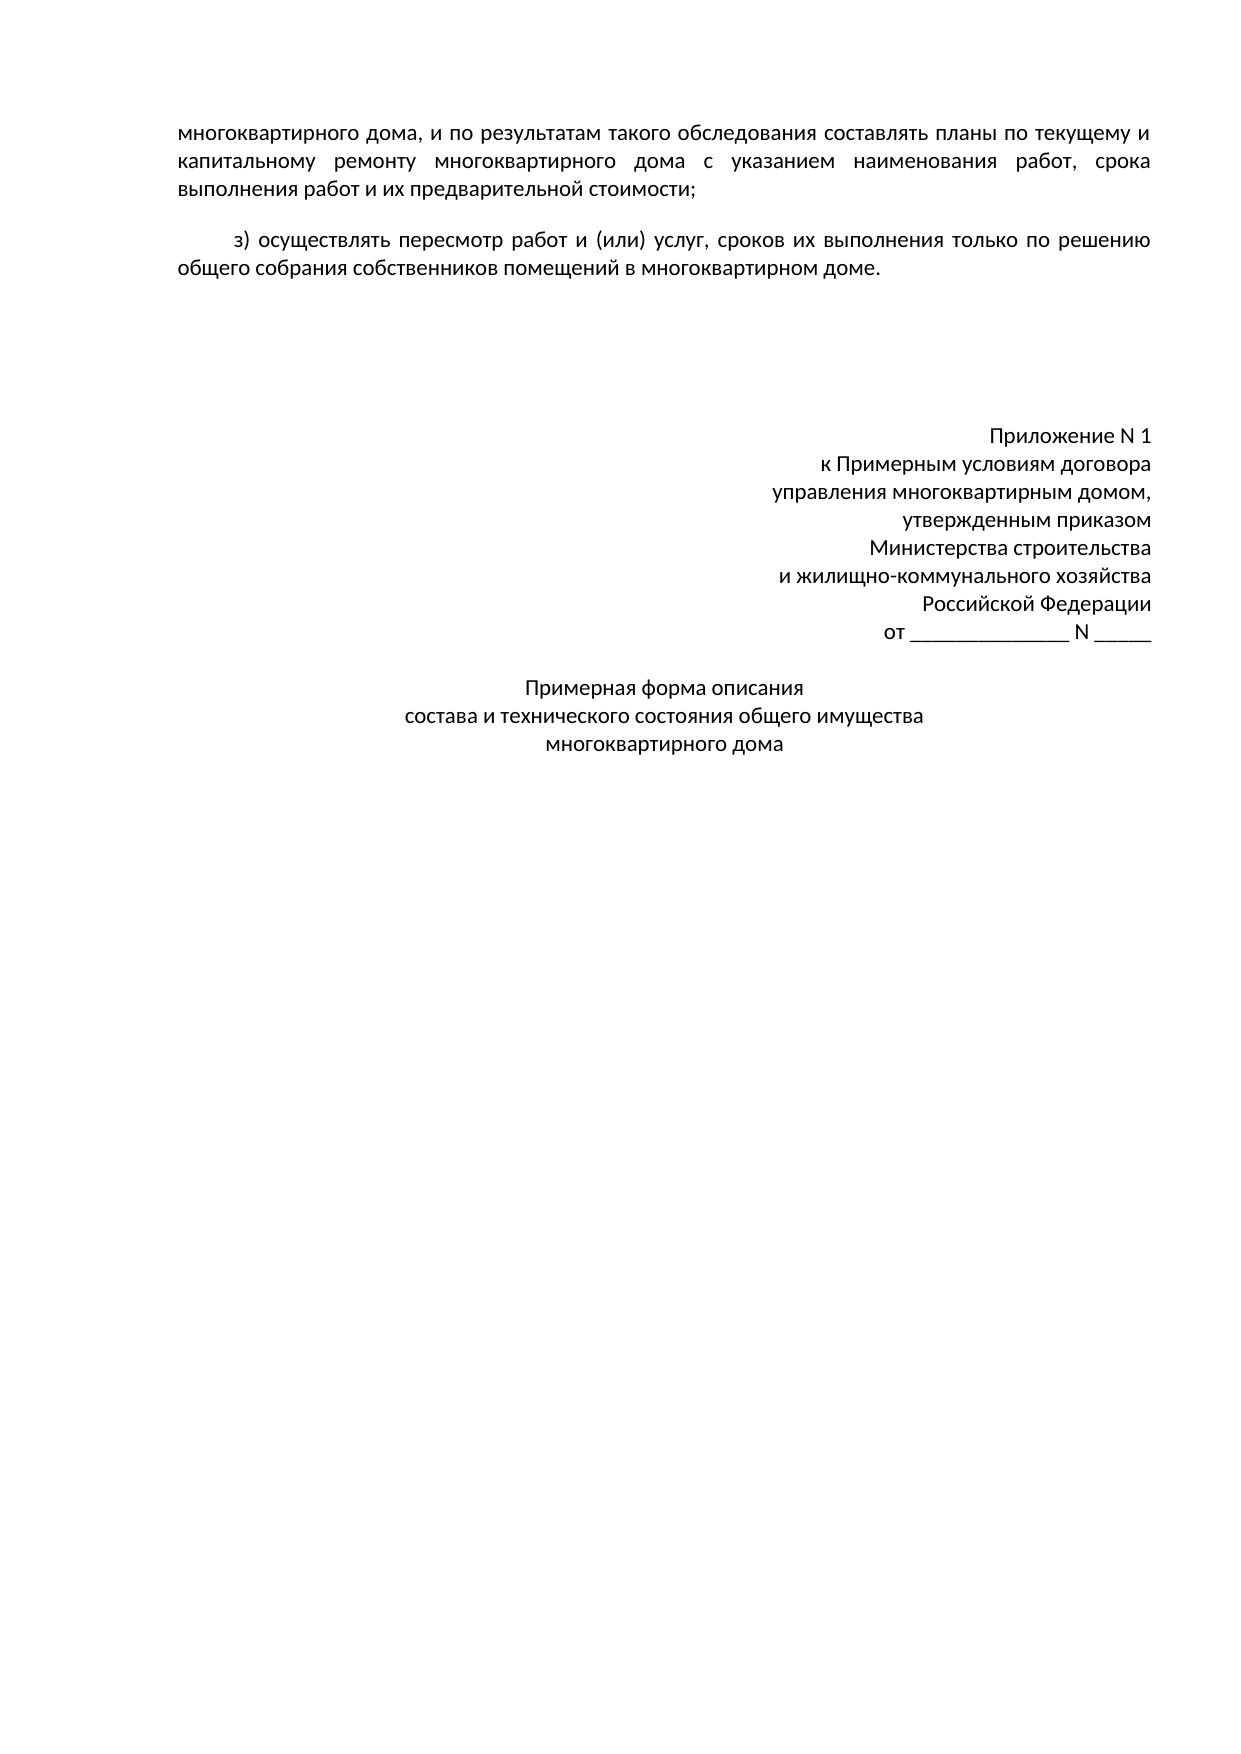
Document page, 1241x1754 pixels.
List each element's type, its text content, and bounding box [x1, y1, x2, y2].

text к Примерным условиям договора [177, 449, 1152, 477]
text Примерная форма описания [177, 673, 1152, 701]
text з) осуществлять пересмотр работ и (или) услуг, сроков их выполнения только по решению общего собрания собственников помещений в многоквартирном доме. [177, 225, 1152, 281]
text и жилищно-коммунального хозяйства [177, 561, 1152, 589]
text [177, 118, 1152, 202]
text Российской Федерации [177, 589, 1152, 617]
text Министерства строительства [177, 533, 1152, 561]
text Приложение N 1 [177, 421, 1152, 449]
text состава и технического состояния общего имущества [177, 701, 1152, 729]
text многоквартирного дома [177, 729, 1152, 757]
text управления многоквартирным домом, [177, 477, 1152, 505]
text утвержденным приказом [177, 505, 1152, 533]
text от ______________ N _____ [177, 617, 1152, 645]
